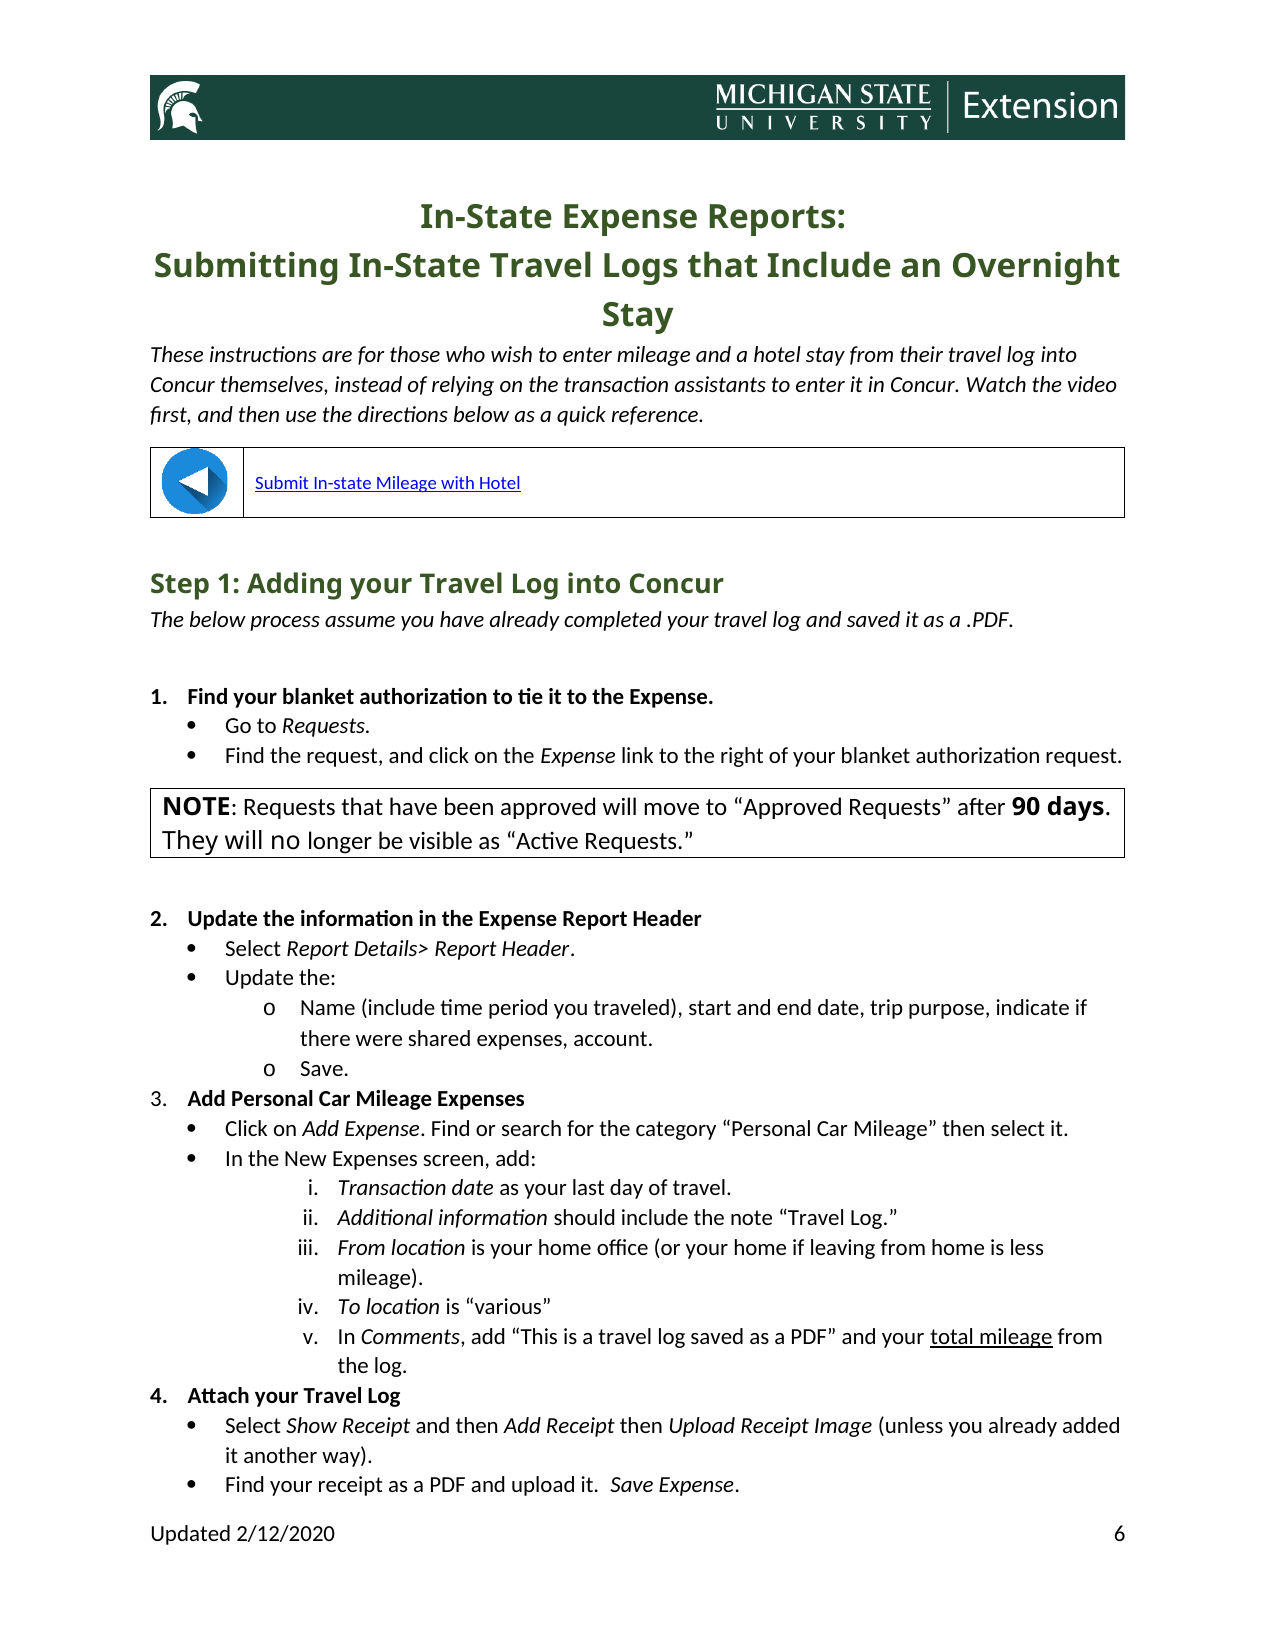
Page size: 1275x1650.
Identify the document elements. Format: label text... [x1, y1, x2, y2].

list Click on Add Expense. Find or search for the category “Personal Car Mileage” then select it. [187, 1114, 1125, 1142]
list In Comments, add “This is a travel log saved as a PDF” and your total mileage from the log. [319, 1322, 1125, 1380]
picture [161, 448, 228, 514]
list Update the: [187, 963, 1125, 991]
list Transaction date as your last day of travel. [319, 1173, 1125, 1202]
list Name (include time period you traveled), start and end date, trip purpose, indicate if there were shared expenses, account. [262, 993, 1125, 1052]
list Add Personal Car Mileage Expenses [150, 1084, 1125, 1112]
list Update the information in the Expense Report Header [150, 904, 1125, 932]
list Find your blanket authorization to tie it to the Expense. [150, 682, 1125, 710]
subtitle Step 1: Adding your Travel Log into Concur [150, 565, 1125, 602]
table_header Submit In-state Mileage with Hotel [244, 448, 1124, 517]
list Save. [262, 1054, 1125, 1083]
list From location is your home office (or your home if leaving from home is less mileage). [319, 1233, 1125, 1291]
list Additional information should include the note “Travel Log.” [319, 1203, 1125, 1231]
list In the New Expenses screen, add: [187, 1144, 1125, 1172]
list Find your receipt as a PDF and upload it. Save Expense. [187, 1470, 1125, 1498]
list Attach your Travel Log [150, 1381, 1125, 1409]
list Find the request, and click on the Expense link to the right of your blanket authorization request. [187, 741, 1125, 769]
subtitle In-State Expense Reports: Submitting In-State Travel Logs that Include an Overnight Stay [150, 193, 1125, 336]
list Select Show Receipt and then Add Receipt then Upload Receipt Image (unless you already added it another way). [187, 1411, 1125, 1469]
table_header [151, 448, 243, 517]
list To location is “various” [319, 1292, 1125, 1320]
list Select Report Details> Report Header. [187, 934, 1125, 962]
table_header NOTE: Requests that have been approved will move to “Approved Requests” after 90 days. They will no longer be visible as “Active Requests.” [151, 789, 1124, 857]
picture [150, 75, 1125, 140]
list Go to Requests. [187, 711, 1125, 739]
text These instructions are for those who wish to enter mileage and a hotel stay from their travel log into Concur themselves, instead of relying on the transaction assistants to enter it in Concur. Watch the video first, and then use the directions below as a quick reference. [150, 340, 1125, 428]
text The below process assume you have already completed your travel log and saved it as a .PDF. [150, 605, 1125, 633]
